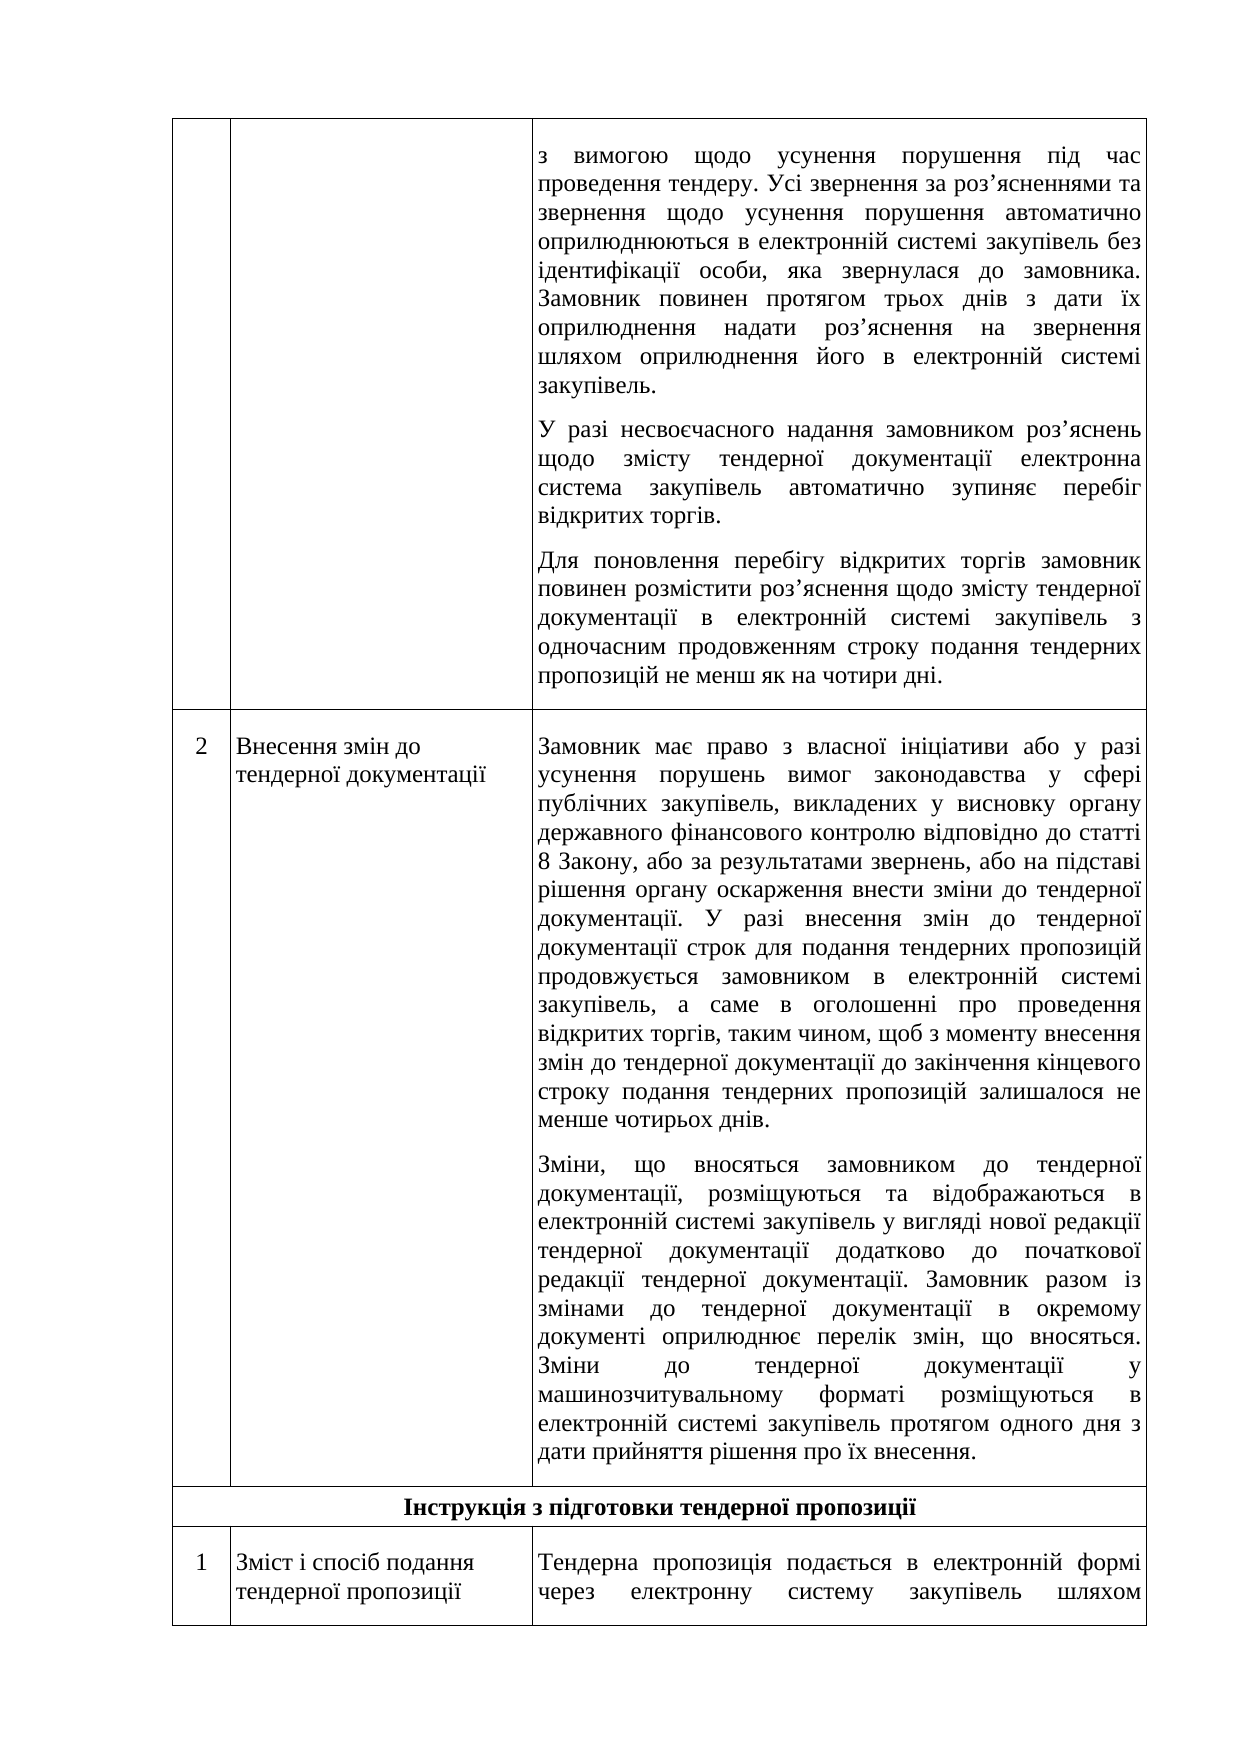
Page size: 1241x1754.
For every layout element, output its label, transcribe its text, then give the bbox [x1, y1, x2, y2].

table_cell Інструкція з підготовки тендерної пропозиції [173, 1487, 1146, 1526]
table_cell Внесення змін до тендерної документації [231, 710, 532, 1486]
table_cell 1 [173, 119, 230, 709]
table_cell 2 [173, 710, 230, 1486]
table_cell Замовник має право з власної ініціативи або у разі усунення порушень вимог законодавства у сфері публічних закупівель, викладених у висновку органу державного фінансового контролю відповідно до статті 8 Закону, або за результатами звернень, або на підставі рішення органу оскарження внести зміни до тендерної документації. У разі внесення змін до тендерної документації строк для подання тендерних пропозицій продовжується замовником в електронній системі закупівель, а саме в оголошенні про проведення відкритих торгів, таким чином, щоб з моменту внесення змін до тендерної документації до закінчення кінцевого строку подання тендерних пропозицій залишалося не менше чотирьох днів. Зміни, що вносяться замовником до тендерної документації, розміщуються та відображаються в електронній системі закупівель у вигляді нової редакції тендерної документації додатково до початкової редакції тендерної документації. Замовник разом із змінами до тендерної документації в окремому документі оприлюднює перелік змін, що вносяться. Зміни до тендерної документації у машинозчитувальному форматі розміщуються в електронній системі закупівель протягом одного дня з дати прийняття рішення про їх внесення. [533, 710, 1146, 1486]
table_cell 1 [173, 1527, 230, 1625]
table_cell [231, 1527, 532, 1625]
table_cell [533, 119, 1146, 709]
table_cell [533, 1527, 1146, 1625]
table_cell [231, 119, 532, 709]
